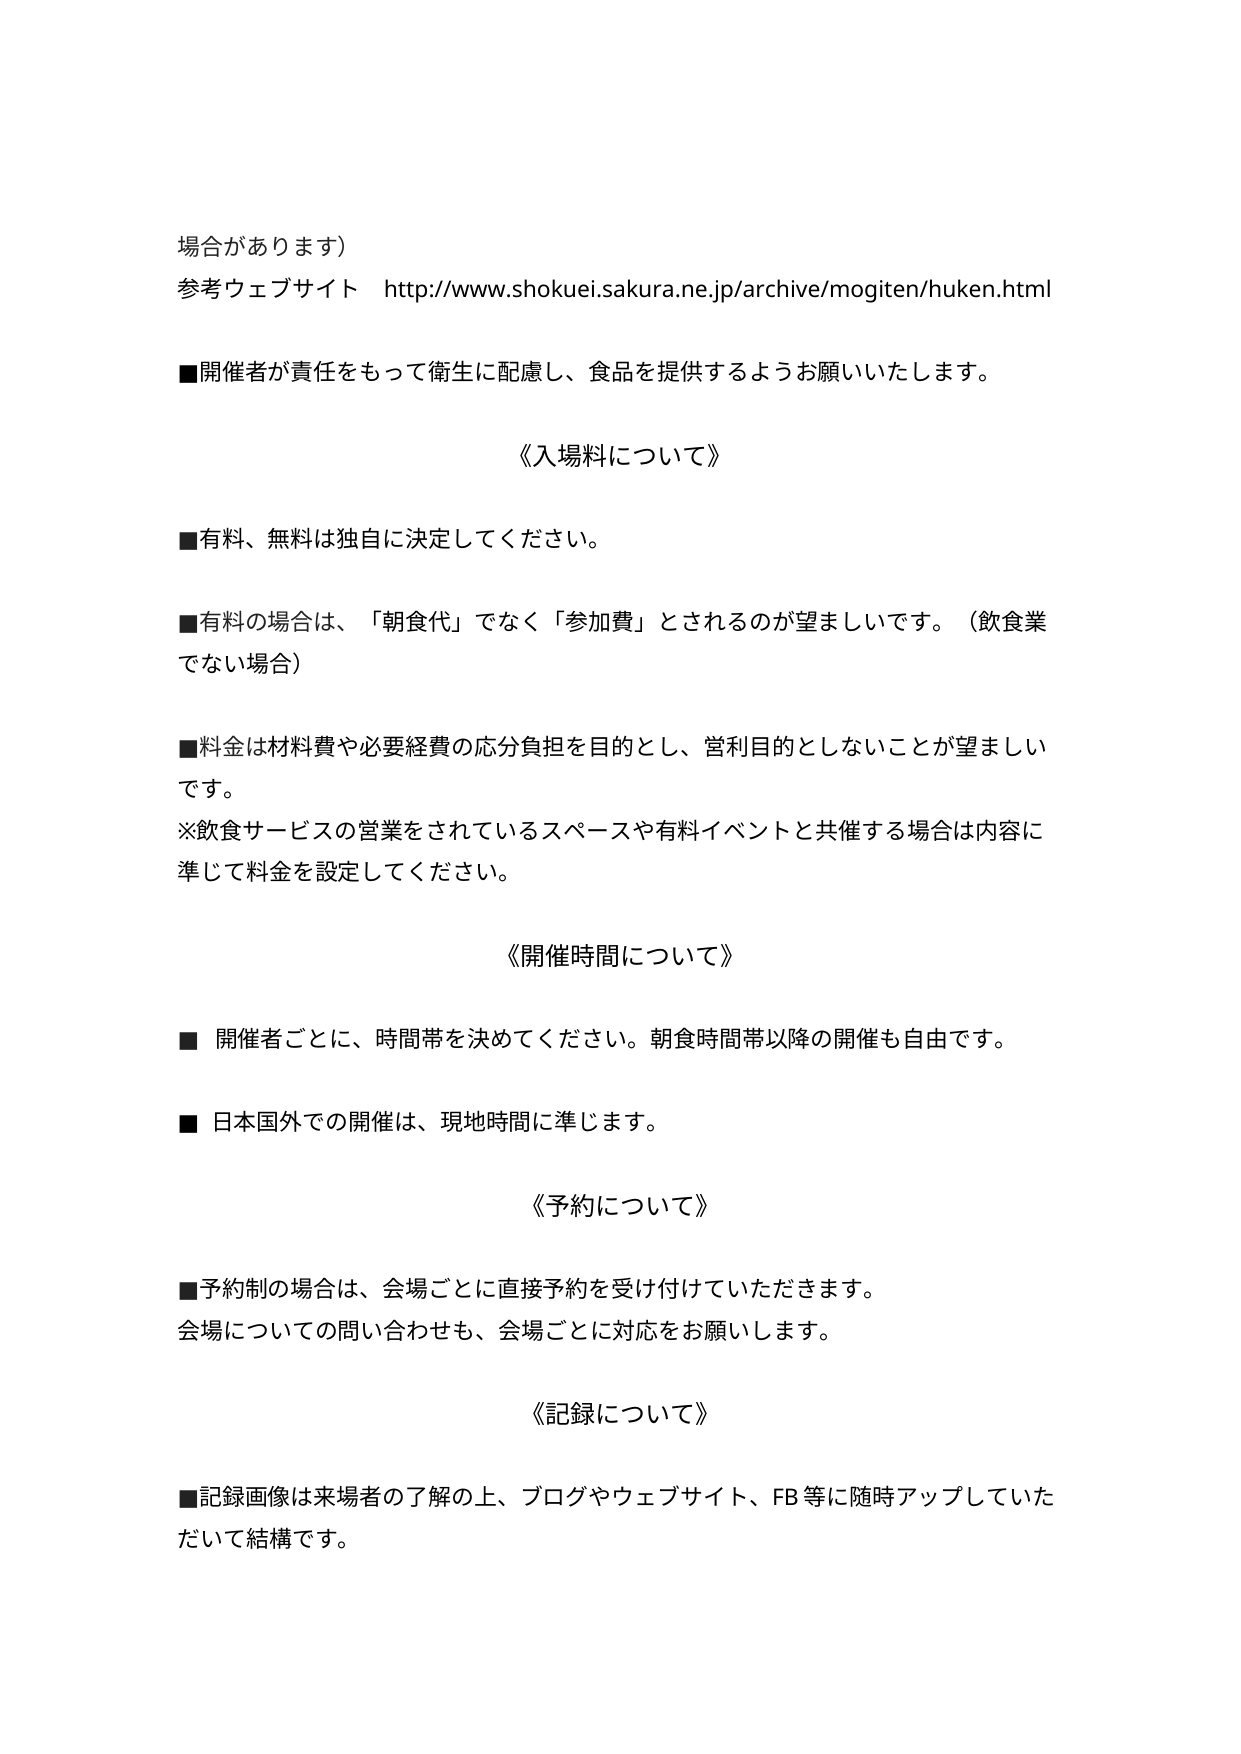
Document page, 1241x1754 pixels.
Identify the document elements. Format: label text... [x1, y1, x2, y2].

text ■有料、無料は独自に決定してください。 [177, 517, 1063, 558]
text 《開催時間について》 [177, 933, 1063, 975]
list 開催者ごとに、時間帯を決めてください。朝食時間帯以降の開催も自由です。 [177, 1017, 1063, 1058]
text 《予約について》 [177, 1183, 1063, 1225]
text ※飲食サービスの営業をされているスペースや有料イベントと共催する場合は内容に準じて料金を設定してください。 [177, 808, 1063, 892]
text ■開催者が責任をもって衛生に配慮し、食品を提供するようお願いいたします。 [177, 350, 1063, 392]
text 《入場料について》 [177, 433, 1063, 475]
text 会場についての問い合わせも、会場ごとに対応をお願いします。 [177, 1308, 1063, 1350]
text ■有料の場合は、「朝食代」でなく「参加費」とされるのが望ましいです。（飲食業でない場合） [177, 600, 1063, 683]
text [177, 225, 1063, 308]
text ■記録画像は来場者の了解の上、ブログやウェブサイト、FB等に随時アップしていただいて結構です。 [177, 1475, 1063, 1558]
text 《記録について》 [177, 1392, 1063, 1433]
text ■ 日本国外での開催は、現地時間に準じます。 [177, 1100, 1063, 1142]
text ■料金は材料費や必要経費の応分負担を目的とし、営利目的としないことが望ましいです。 [177, 725, 1063, 808]
text ■予約制の場合は、会場ごとに直接予約を受け付けていただきます。 [177, 1267, 1063, 1308]
